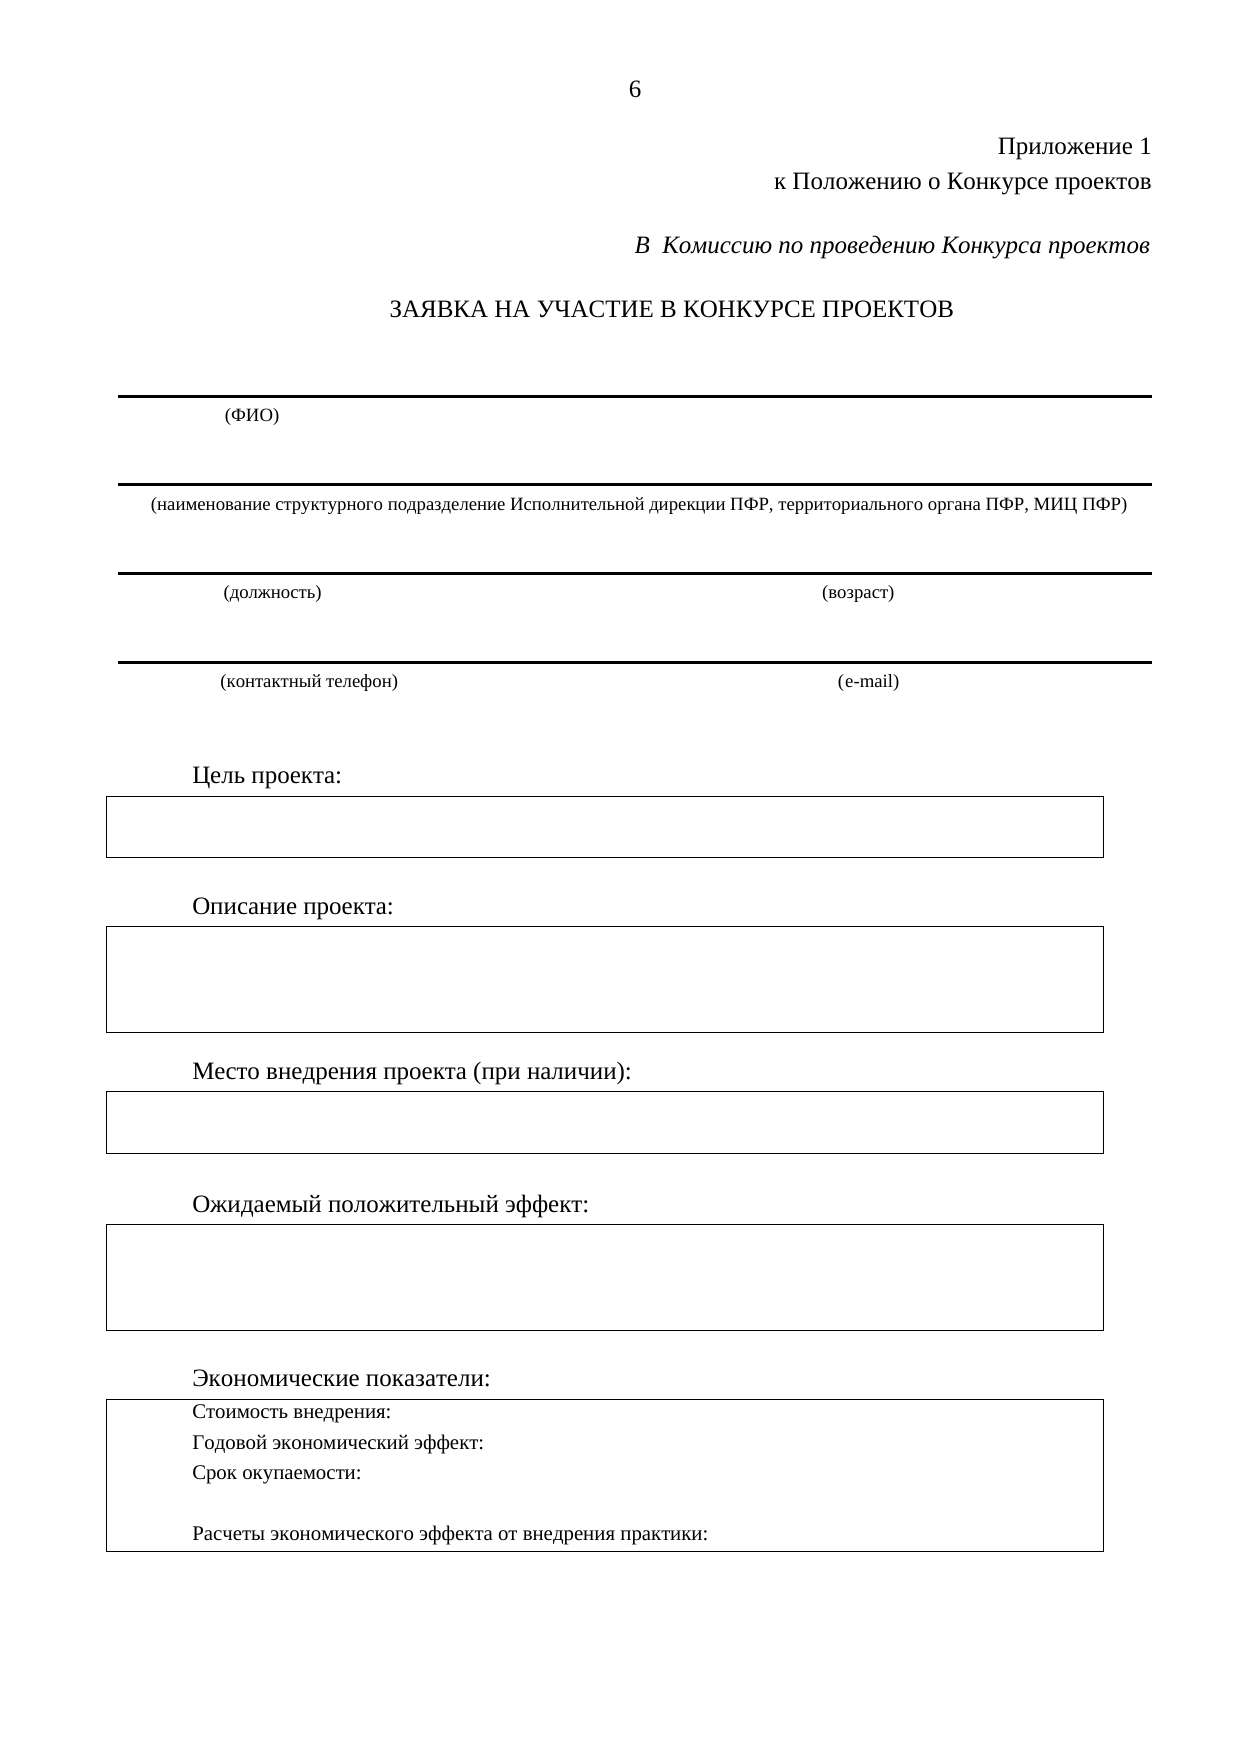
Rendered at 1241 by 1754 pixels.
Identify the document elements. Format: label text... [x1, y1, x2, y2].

text (наименование структурного подразделение Исполнительной дирекции ПФР, территориального органа ПФР, МИЦ ПФР) [118, 493, 1152, 514]
table_header Стоимость внедрения: Годовой экономический эффект: Срок окупаемости: Расчеты экономического эффекта от внедрения практики: [107, 1400, 1103, 1551]
text Экономические показатели: [118, 1363, 1152, 1392]
text ЗАЯВКА НА УЧАСТИЕ В КОНКУРСЕ ПРОЕКТОВ [118, 294, 1152, 323]
table_header [107, 1225, 1103, 1330]
text (должность) (возраст) [118, 581, 1152, 603]
table_header [107, 1092, 1103, 1153]
table_header [107, 797, 1103, 857]
text Ожидаемый положительный эффект: [118, 1189, 1152, 1217]
text Цель проекта: [118, 761, 1152, 789]
text Приложение 1 [118, 131, 1152, 160]
table_header [107, 927, 1103, 1032]
text (ФИО) [118, 404, 1152, 426]
text (контактный телефон) (e-mail) [118, 670, 1152, 692]
text В Комиссию по проведению Конкурса проектов [561, 230, 1152, 259]
text к Положению о Конкурсе проектов [118, 166, 1152, 195]
text Описание проекта: [118, 891, 1152, 920]
text Место внедрения проекта (при наличии): [118, 1056, 1152, 1085]
